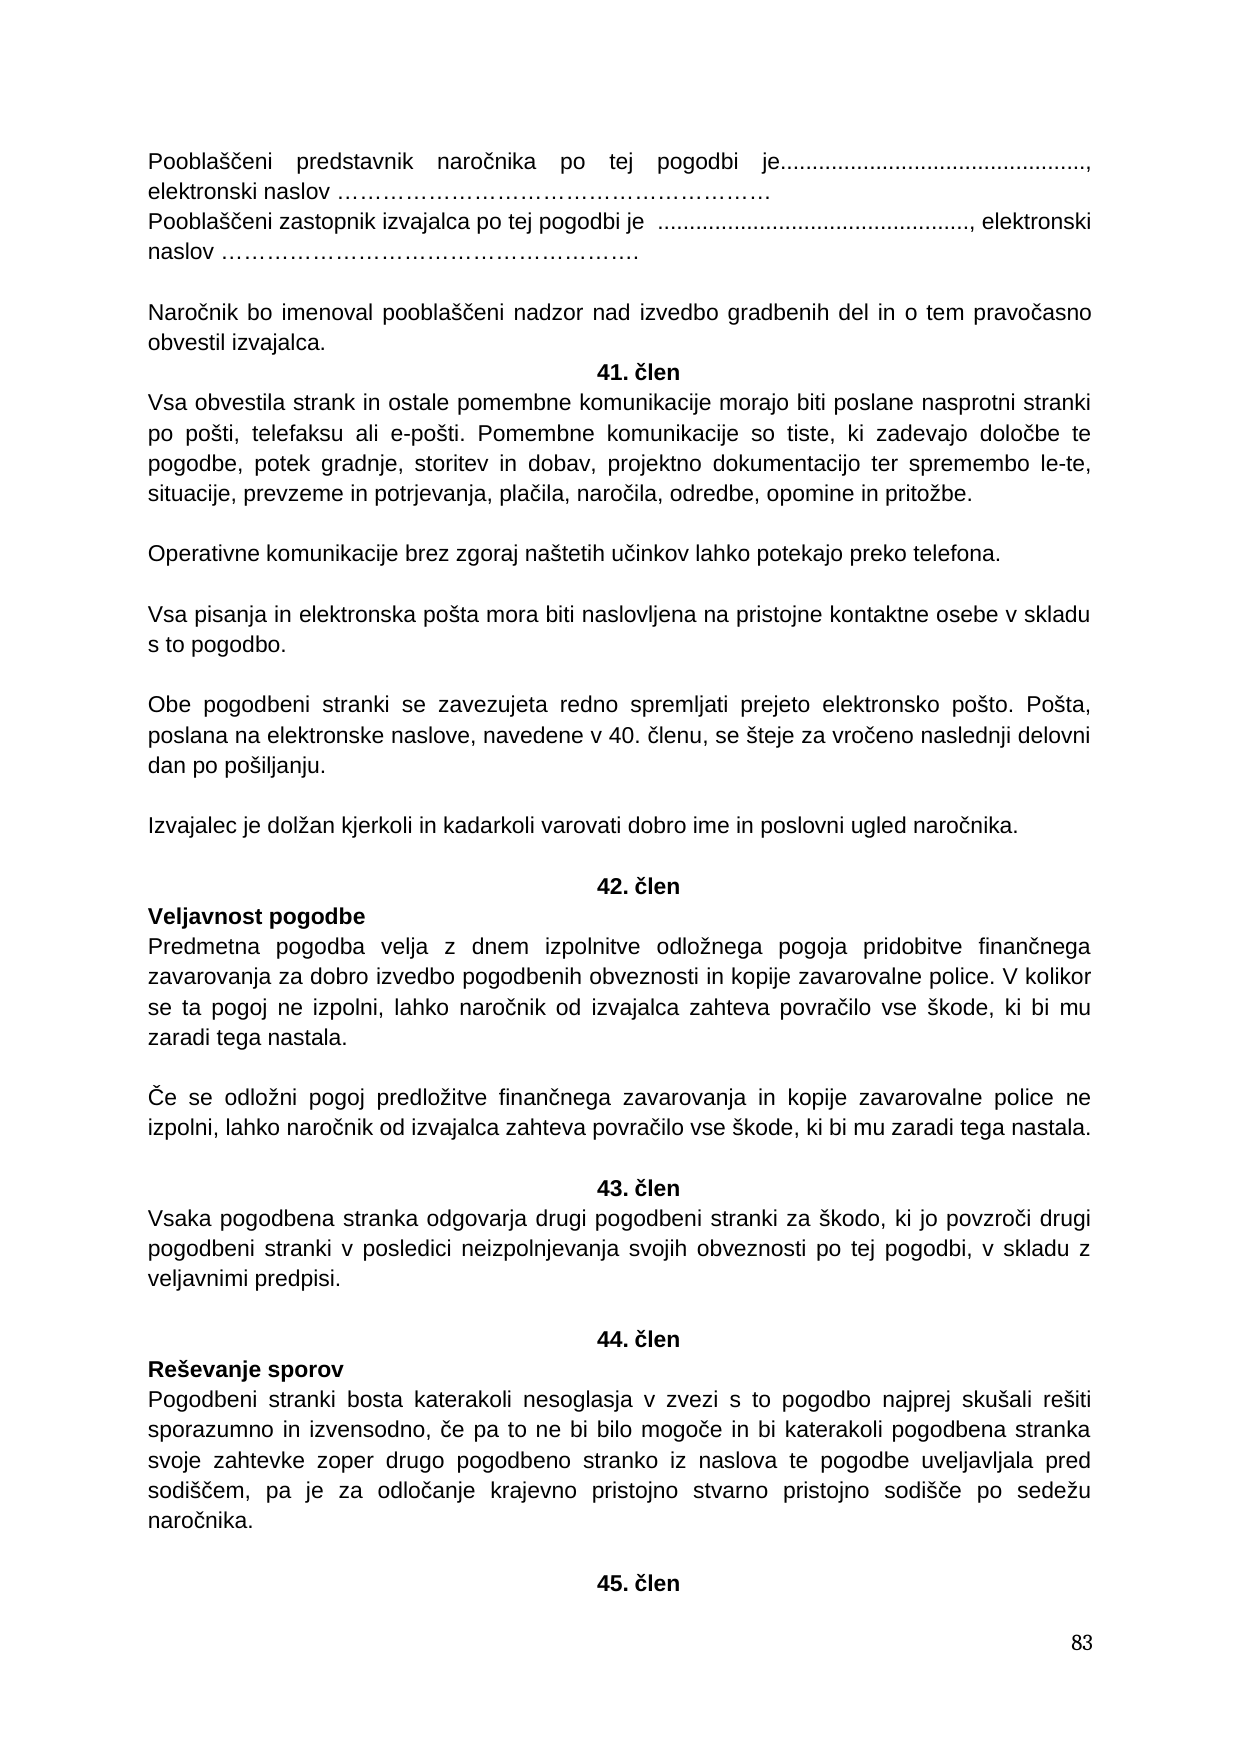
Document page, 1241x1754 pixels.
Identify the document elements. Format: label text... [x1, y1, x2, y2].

text Vsaka pogodbena stranka odgovarja drugi pogodbeni stranki za škodo, ki jo povzroči drugi pogodbeni stranki v posledici neizpolnjevanja svojih obveznosti po tej pogodbi, v skladu z veljavnimi predpisi. [148, 1205, 1092, 1292]
text Naročnik bo imenoval pooblaščeni nadzor nad izvedbo gradbenih del in o tem pravočasno obvestil izvajalca. [148, 299, 1092, 355]
text Predmetna pogodba velja z dnem izpolnitve odložnega pogoja pridobitve finančnega zavarovanja za dobro izvedbo pogodbenih obveznosti in kopije zavarovalne police. V kolikor se ta pogoj ne izpolni, lahko naročnik od izvajalca zahteva povračilo vse škode, ki bi mu zaradi tega nastala. [148, 933, 1092, 1050]
text Veljavnost pogodbe [148, 903, 1092, 929]
text Obe pogodbeni stranki se zavezujeta redno spremljati prejeto elektronsko pošto. Pošta, poslana na elektronske naslove, navedene v 40. členu, se šteje za vročeno naslednji delovni dan po pošiljanju. [148, 691, 1092, 778]
text Pogodbeni stranki bosta katerakoli nesoglasja v zvezi s to pogodbo najprej skušali rešiti sporazumno in izvensodno, če pa to ne bi bilo mogoče in bi katerakoli pogodbena stranka svoje zahtevke zoper drugo pogodbeno stranko iz naslova te pogodbe uveljavljala pred sodiščem, pa je za odločanje krajevno pristojno stvarno pristojno sodišče po sedežu naročnika. [148, 1386, 1092, 1533]
text Reševanje sporov [148, 1356, 1092, 1382]
text Operativne komunikacije brez zgoraj naštetih učinkov lahko potekajo preko telefona. [148, 540, 1092, 567]
text Pooblaščeni predstavnik naročnika po tej pogodbi je................................................, elektronski naslov ………………………………………………… [148, 148, 1092, 204]
text Če se odložni pogoj predložitve finančnega zavarovanja in kopije zavarovalne police ne izpolni, lahko naročnik od izvajalca zahteva povračilo vse škode, ki bi mu zaradi tega nastala. [148, 1084, 1092, 1141]
list člen [185, 873, 1092, 899]
list člen [185, 1569, 1092, 1596]
list člen [185, 1326, 1092, 1352]
list člen [185, 1175, 1092, 1201]
text Pooblaščeni zastopnik izvajalca po tej pogodbi je ................................................., elektronski naslov ………………………………………………. [148, 208, 1092, 265]
text Izvajalec je dolžan kjerkoli in kadarkoli varovati dobro ime in poslovni ugled naročnika. [148, 812, 1092, 839]
list člen [185, 359, 1092, 386]
text Vsa pisanja in elektronska pošta mora biti naslovljena na pristojne kontaktne osebe v skladu s to pogodbo. [148, 601, 1092, 657]
text Vsa obvestila strank in ostale pomembne komunikacije morajo biti poslane nasprotni stranki po pošti, telefaksu ali e-pošti. Pomembne komunikacije so tiste, ki zadevajo določbe te pogodbe, potek gradnje, storitev in dobav, projektno dokumentacijo ter spremembo le-te, situacije, prevzeme in potrjevanja, plačila, naročila, odredbe, opomine in pritožbe. [148, 389, 1092, 506]
